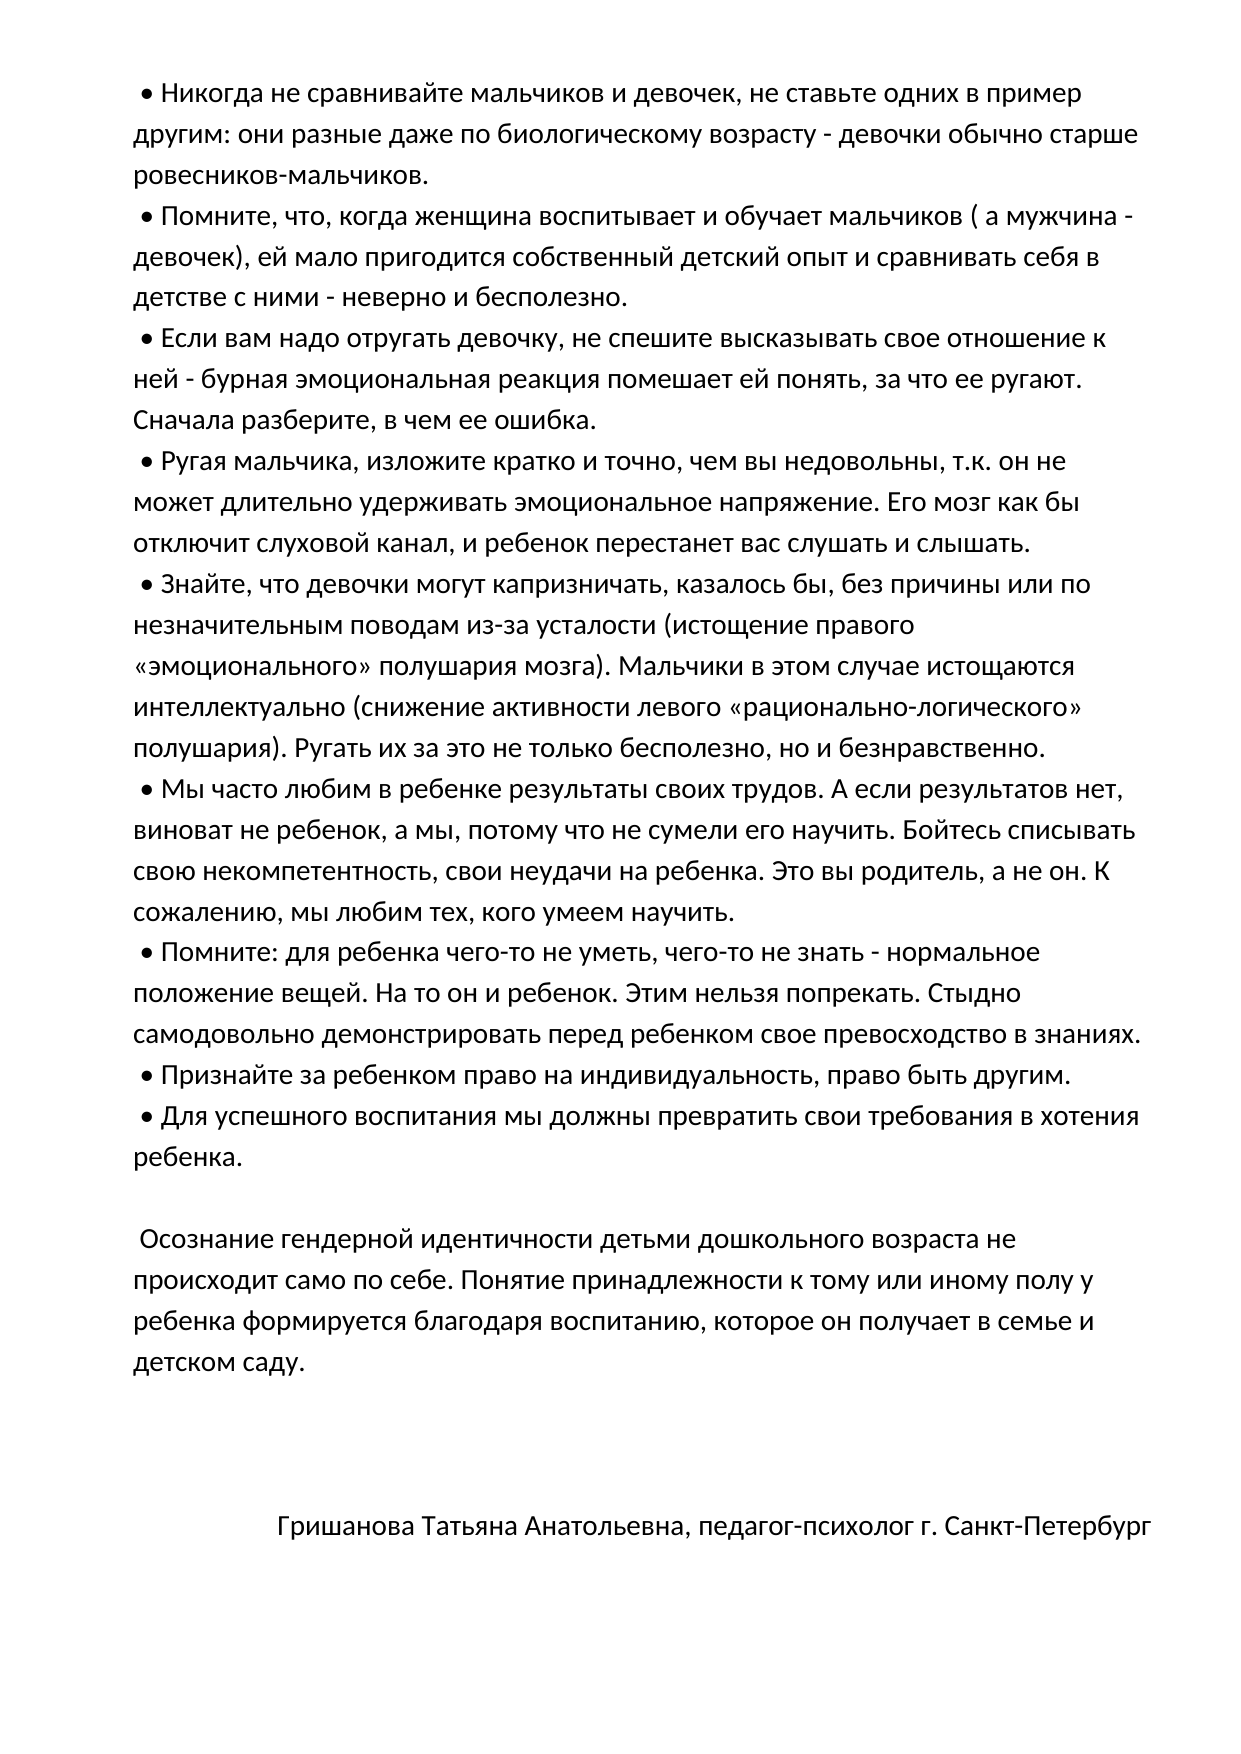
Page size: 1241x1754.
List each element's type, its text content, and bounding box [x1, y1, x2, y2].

text • Помните, что, когда женщина воспитывает и обучает мальчиков ( а мужчина - девочек), ей мало пригодится собственный детский опыт и сравнивать себя в детстве с ними - неверно и бесполезно. [133, 197, 1152, 314]
text • Помните: для ребенка чего-то не уметь, чего-то не знать - нормальное положение вещей. На то он и ребенок. Этим нельзя попрекать. Стыдно самодовольно демонстрировать перед ребенком свое превосходство в знаниях. [133, 933, 1152, 1051]
text • Никогда не сравнивайте мальчиков и девочек, не ставьте одних в пример другим: они разные даже по биологическому возрасту - девочки обычно старше ровесников-мальчиков. [133, 74, 1152, 191]
text • Знайте, что девочки могут капризничать, казалось бы, без причины или по незначительным поводам из-за усталости (истощение правого «эмоционального» полушария мозга). Мальчики в этом случае истощаются интеллектуально (снижение активности левого «рационально-логического» полушария). Ругать их за это не только бесполезно, но и безнравственно. [133, 565, 1152, 764]
text • Для успешного воспитания мы должны превратить свои требования в хотения ребенка. [133, 1097, 1152, 1174]
text • Ругая мальчика, изложите кратко и точно, чем вы недовольны, т.к. он не может длительно удерживать эмоциональное напряжение. Его мозг как бы отключит слуховой канал, и ребенок перестанет вас слушать и слышать. [133, 442, 1152, 560]
text Осознание гендерной идентичности детьми дошкольного возраста не происходит само по себе. Понятие принадлежности к тому или иному полу у ребенка формируется благодаря воспитанию, которое он получает в семье и детском саду. [133, 1220, 1152, 1378]
text • Мы часто любим в ребенке результаты своих трудов. А если результатов нет, виноват не ребенок, а мы, потому что не сумели его научить. Бойтесь списывать свою некомпетентность, свои неудачи на ребенка. Это вы родитель, а не он. К сожалению, мы любим тех, кого умеем научить. [133, 770, 1152, 928]
text Гришанова Татьяна Анатольевна, педагог-психолог г. Санкт-Петербург [133, 1507, 1152, 1542]
text • Признайте за ребенком право на индивидуальность, право быть другим. [133, 1056, 1152, 1092]
text • Если вам надо отругать девочку, не спешите высказывать свое отношение к ней - бурная эмоциональная реакция помешает ей понять, за что ее ругают. Сначала разберите, в чем ее ошибка. [133, 319, 1152, 437]
